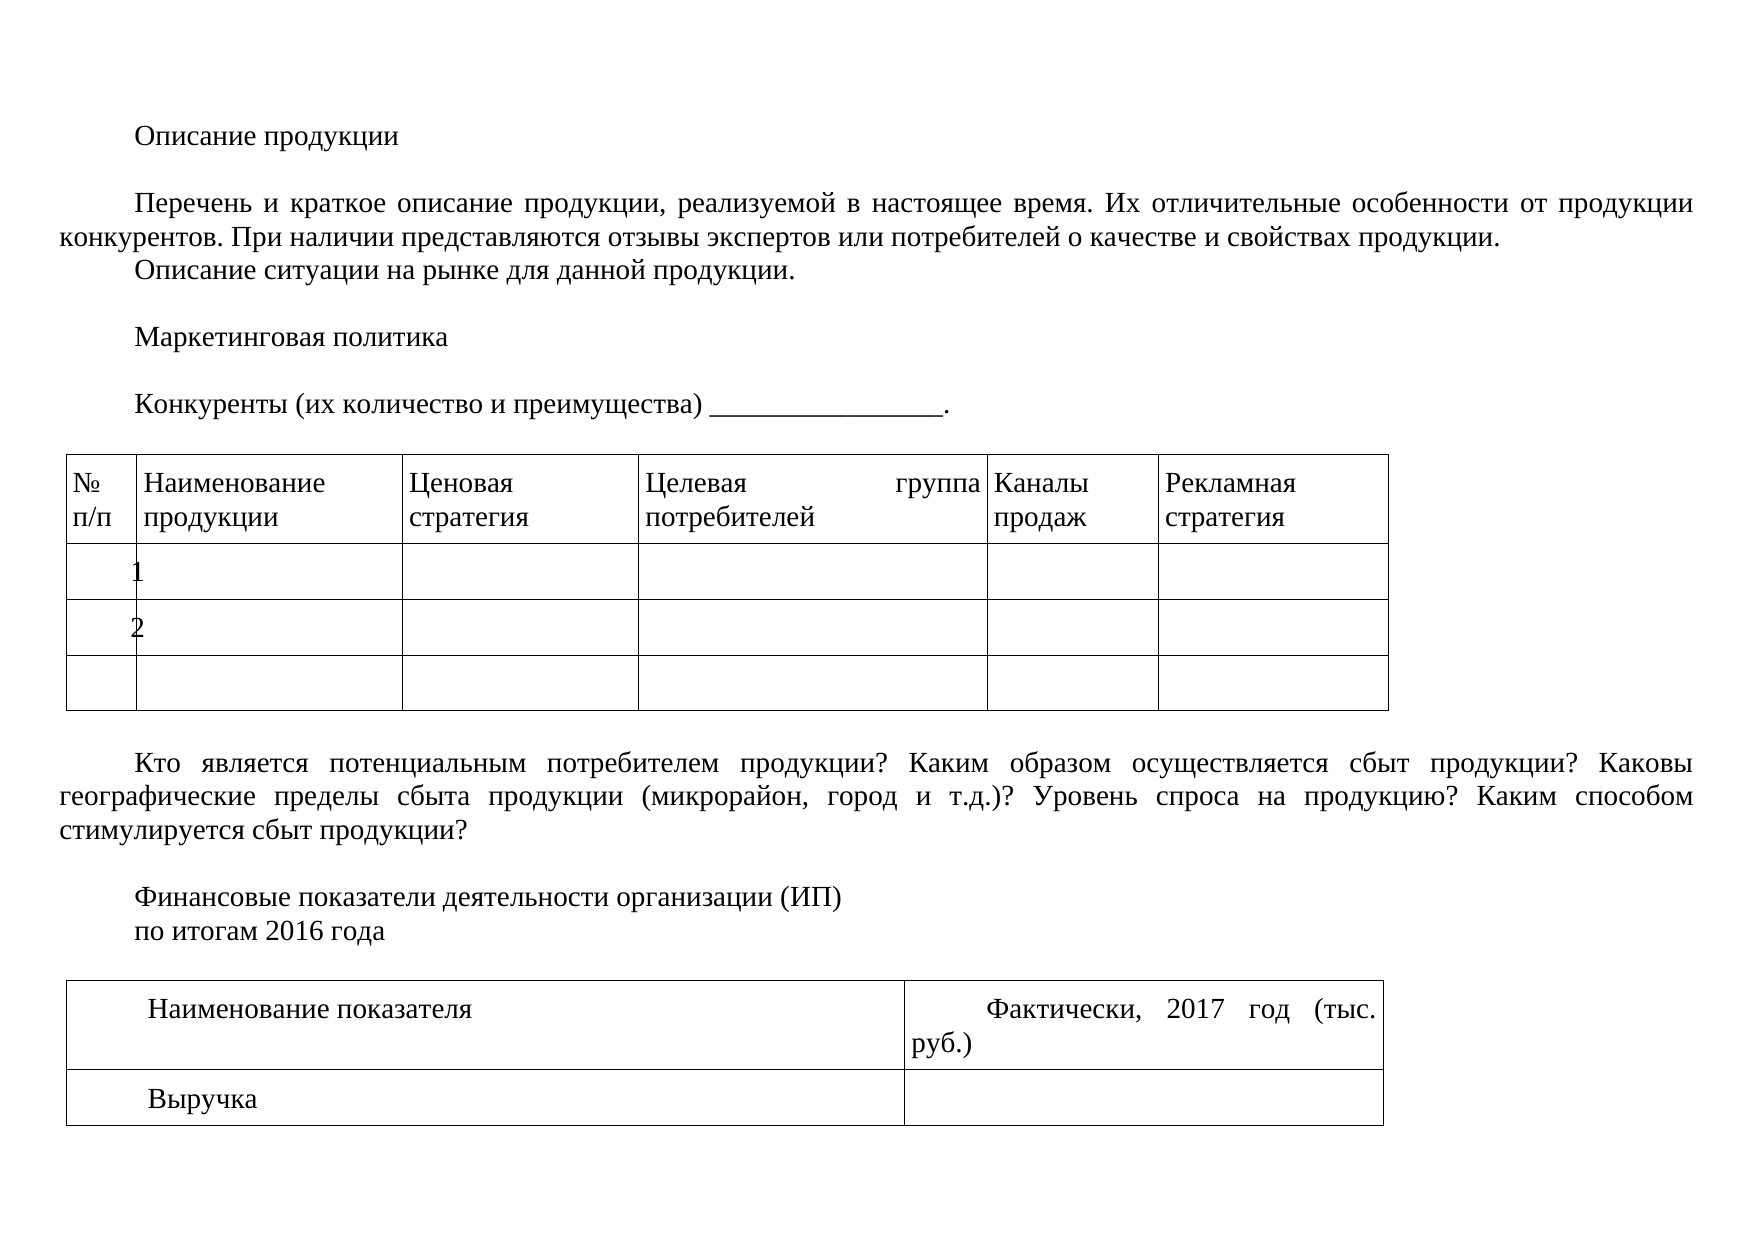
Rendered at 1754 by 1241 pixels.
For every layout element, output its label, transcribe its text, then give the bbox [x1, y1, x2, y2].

table_cell [988, 656, 1158, 710]
text Кто является потенциальным потребителем продукции? Каким образом осуществляется сбыт продукции? Каковы географические пределы сбыта продукции (микрорайон, город и т.д.)? Уровень спроса на продукцию? Каким способом стимулируется сбыт продукции? [59, 745, 1695, 846]
text Перечень и краткое описание продукции, реализуемой в настоящее время. Их отличительные особенности от продукции конкурентов. При наличии представляются отзывы экспертов или потребителей о качестве и свойствах продукции. [59, 185, 1695, 252]
text по итогам 2016 года [59, 913, 1695, 946]
table_cell Выручка [67, 1070, 904, 1125]
table_header Каналы продаж [988, 455, 1158, 543]
table_header Целевая группа потребителей [639, 455, 987, 543]
table_cell [905, 1070, 1383, 1125]
table_cell [1159, 544, 1388, 599]
table_cell [1159, 656, 1388, 710]
text Описание ситуации на рынке для данной продукции. [59, 252, 1695, 286]
table_cell [988, 544, 1158, 599]
table_cell [137, 544, 402, 599]
table_header Наименование продукции [137, 455, 402, 543]
table_cell [639, 600, 987, 654]
table_header Наименование показателя [67, 981, 904, 1069]
table_header Ценовая стратегия [403, 455, 638, 543]
text Описание продукции [59, 118, 1695, 152]
table_cell [403, 600, 638, 654]
text Конкуренты (их количество и преимущества) ________________. [59, 386, 1695, 420]
table_header Фактически, 2017 год (тыс. руб.) [905, 981, 1383, 1069]
table_cell [137, 656, 402, 710]
text Маркетинговая политика [59, 319, 1695, 353]
table_cell [639, 544, 987, 599]
table_cell [403, 656, 638, 710]
table_cell [403, 544, 638, 599]
table_cell [639, 656, 987, 710]
table_cell [137, 600, 402, 654]
table_cell 2 [67, 600, 136, 654]
table_header № п/п [67, 455, 136, 543]
table_cell [988, 600, 1158, 654]
table_header Рекламная стратегия [1159, 455, 1388, 543]
table_cell [1159, 600, 1388, 654]
table_cell [67, 656, 136, 710]
table_cell 1 [67, 544, 136, 599]
text Финансовые показатели деятельности организации (ИП) [59, 879, 1695, 913]
